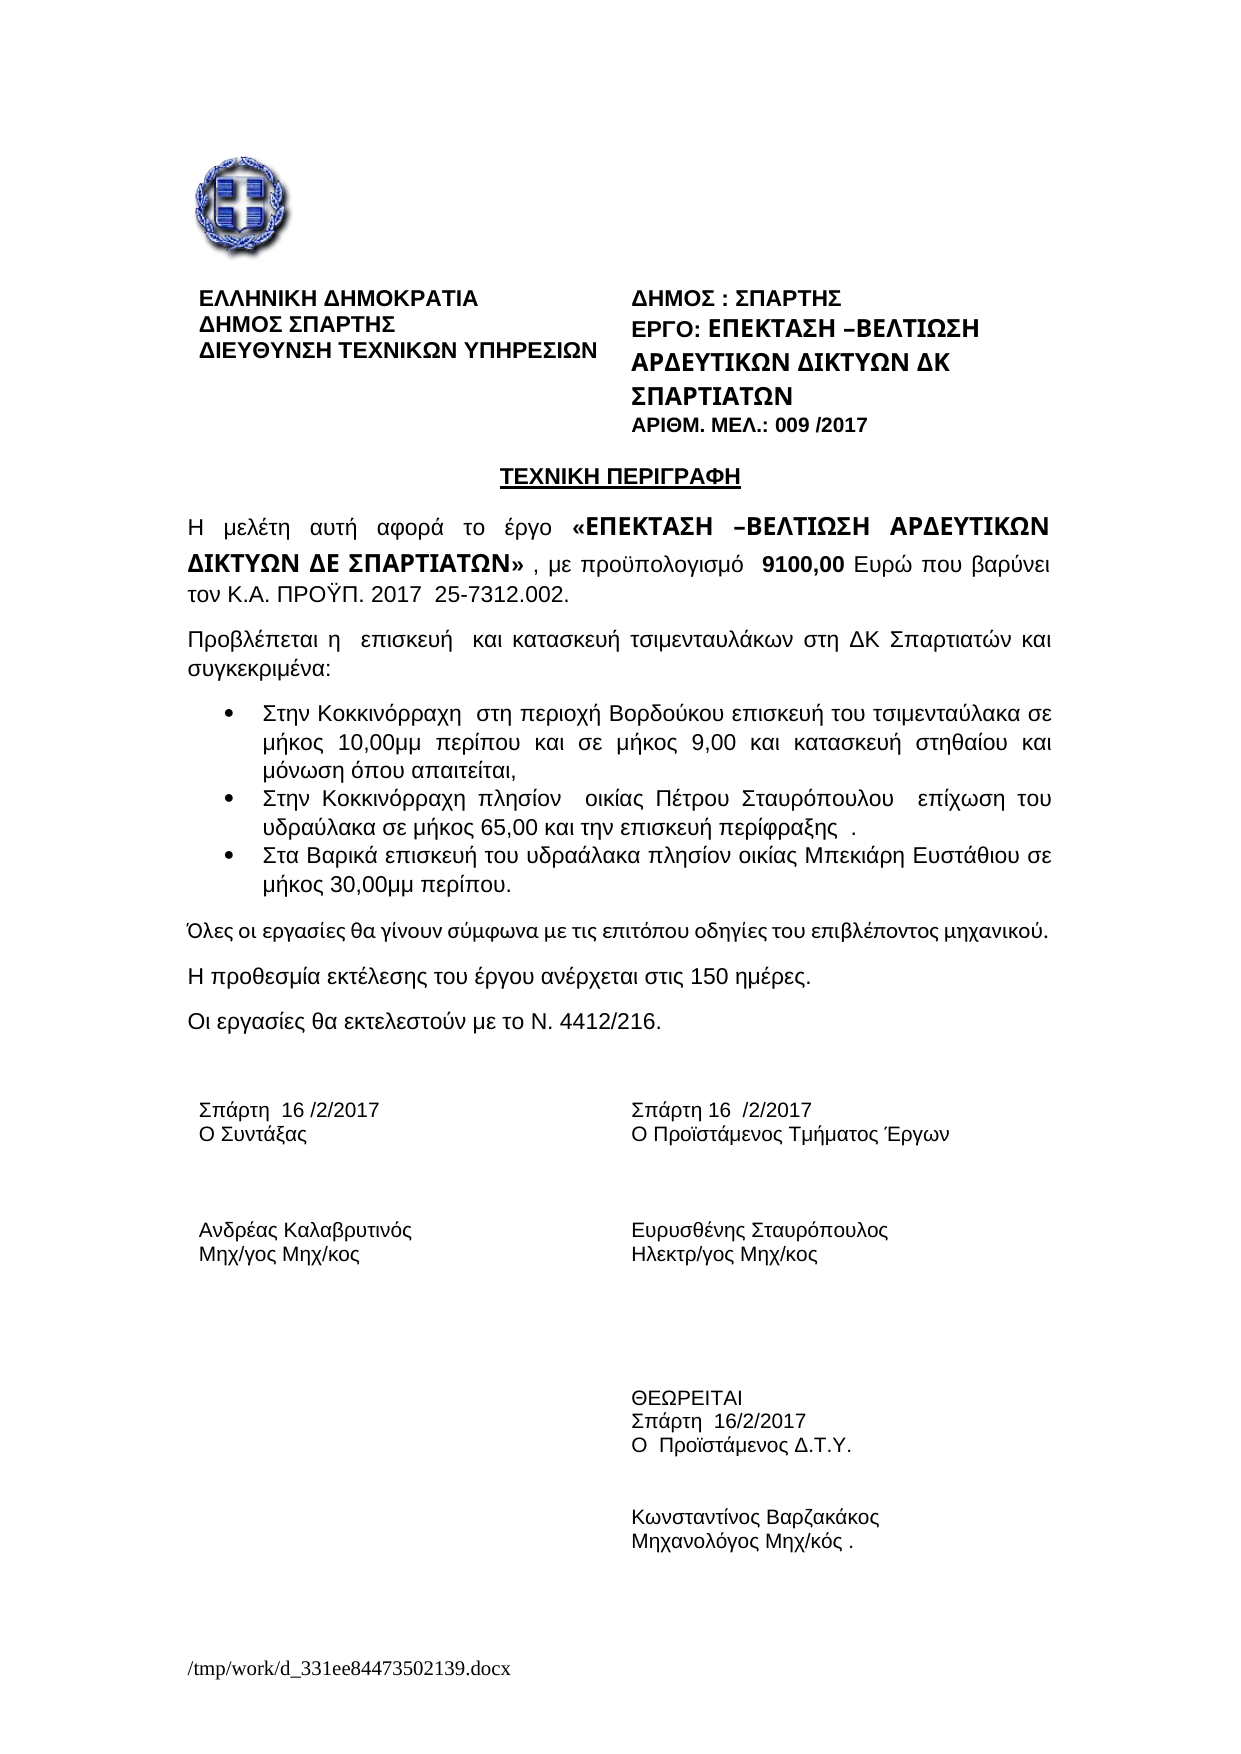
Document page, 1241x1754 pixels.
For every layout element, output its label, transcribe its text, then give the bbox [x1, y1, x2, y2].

table_header Σπάρτη 16 /2/2017 Ο Προϊστάμενος Τμήματος Έργων Ευρυσθένης Σταυρόπουλος Ηλεκτρ/γος Μηχ/κος ΘΕΩΡΕΙΤΑΙ Σπάρτη 16/2/2017 Ο Προϊστάμενος Δ.Τ.Υ. Κωνσταντίνος Βαρζακάκος Μηχανολόγος Μηχ/κός . [620, 1098, 1053, 1553]
text Η μελέτη αυτή αφορά το έργο «ΕΠΕΚΤΑΣΗ –ΒΕΛΤΙΩΣΗ ΑΡΔΕΥΤΙΚΩΝ ΔΙΚΤΥΩΝ ΔΕ ΣΠΑΡΤΙΑΤΩΝ» , με προϋπολογισμό 9100,00 Ευρώ που βαρύνει τον Κ.Α. ΠΡΟΫΠ. 2017 25-7312.002. [187, 508, 1050, 608]
text Οι εργασίες θα εκτελεστούν με το Ν. 4412/216. [187, 1008, 1053, 1034]
table_header Σπάρτη 16 /2/2017 Ο Συντάξας Ανδρέας Καλαβρυτινός Μηχ/γος Μηχ/κος [188, 1098, 620, 1553]
list Στην Κοκκινόρραχη στη περιοχή Βορδούκου επισκευή του τσιμενταύλακα σε μήκος 10,00μμ περίπου και σε μήκος 9,00 και κατασκευή στηθαίου και μόνωση όπου απαιτείται, [225, 700, 1053, 783]
table_header ΔΗΜΟΣ : ΣΠΑΡΤΗΣ ΕΡΓΟ: ΕΠΕΚΤΑΣΗ –ΒΕΛΤΙΩΣΗ ΑΡΔΕΥΤΙΚΩΝ ΔΙΚΤΥΩΝ ΔΚ ΣΠΑΡΤΙΑΤΩΝ ΑΡΙΘΜ. ΜΕΛ.: 009 /2017 [620, 285, 1053, 463]
picture [187, 150, 299, 266]
text ΤΕΧΝΙΚΗ ΠΕΡΙΓΡΑΦΗ [187, 463, 1053, 490]
table_header ΕΛΛΗΝΙΚΗ ΔΗΜΟΚΡΑΤΙΑ ΔΗΜΟΣ ΣΠΑΡΤΗΣ ΔΙΕΥΘΥΝΣΗ ΤΕΧΝΙΚΩΝ ΥΠΗΡΕΣΙΩΝ [188, 285, 620, 463]
list Στα Βαρικά επισκευή του υδραάλακα πλησίον οικίας Μπεκιάρη Ευστάθιου σε μήκος 30,00μμ περίπου. [225, 842, 1053, 897]
text Προβλέπεται η επισκευή και κατασκευή τσιμενταυλάκων στη ΔΚ Σπαρτιατών και συγκεκριμένα: [187, 626, 1053, 681]
text Όλες οι εργασίες θα γίνουν σύμφωνα με τις επιτόπου οδηγίες του επιβλέποντος μηχανικού. [187, 916, 1053, 944]
list Στην Κοκκινόρραχη πλησίον οικίας Πέτρου Σταυρόπουλου επίχωση του υδραύλακα σε μήκος 65,00 και την επισκευή περίφραξης . [225, 785, 1053, 840]
text Η προθεσμία εκτέλεσης του έργου ανέρχεται στις 150 ημέρες. [187, 963, 1053, 989]
